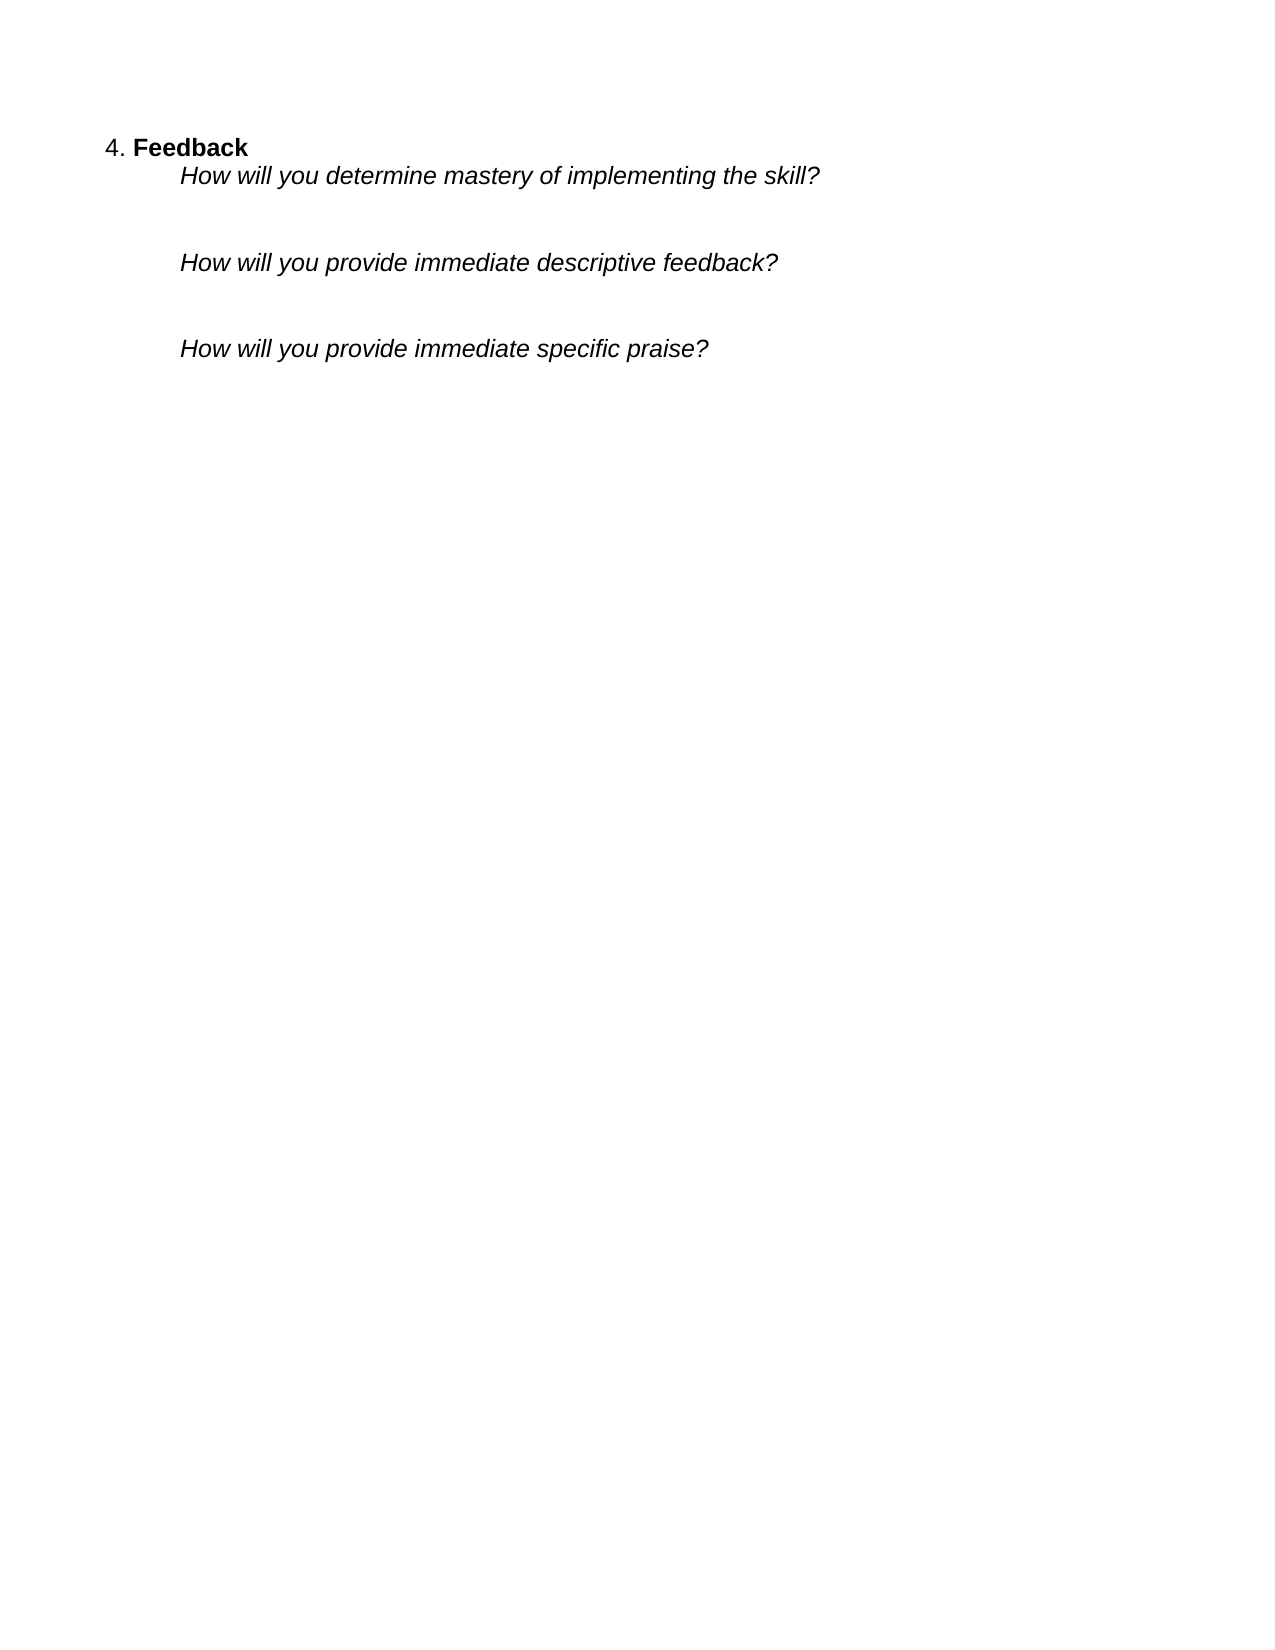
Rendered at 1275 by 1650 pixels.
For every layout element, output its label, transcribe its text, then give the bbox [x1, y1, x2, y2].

text How will you determine mastery of implementing the skill? [180, 161, 1170, 190]
text How will you provide immediate descriptive feedback? [180, 247, 1170, 276]
text 4. Feedback [105, 132, 1170, 161]
text How will you provide immediate specific praise? [180, 334, 1170, 362]
